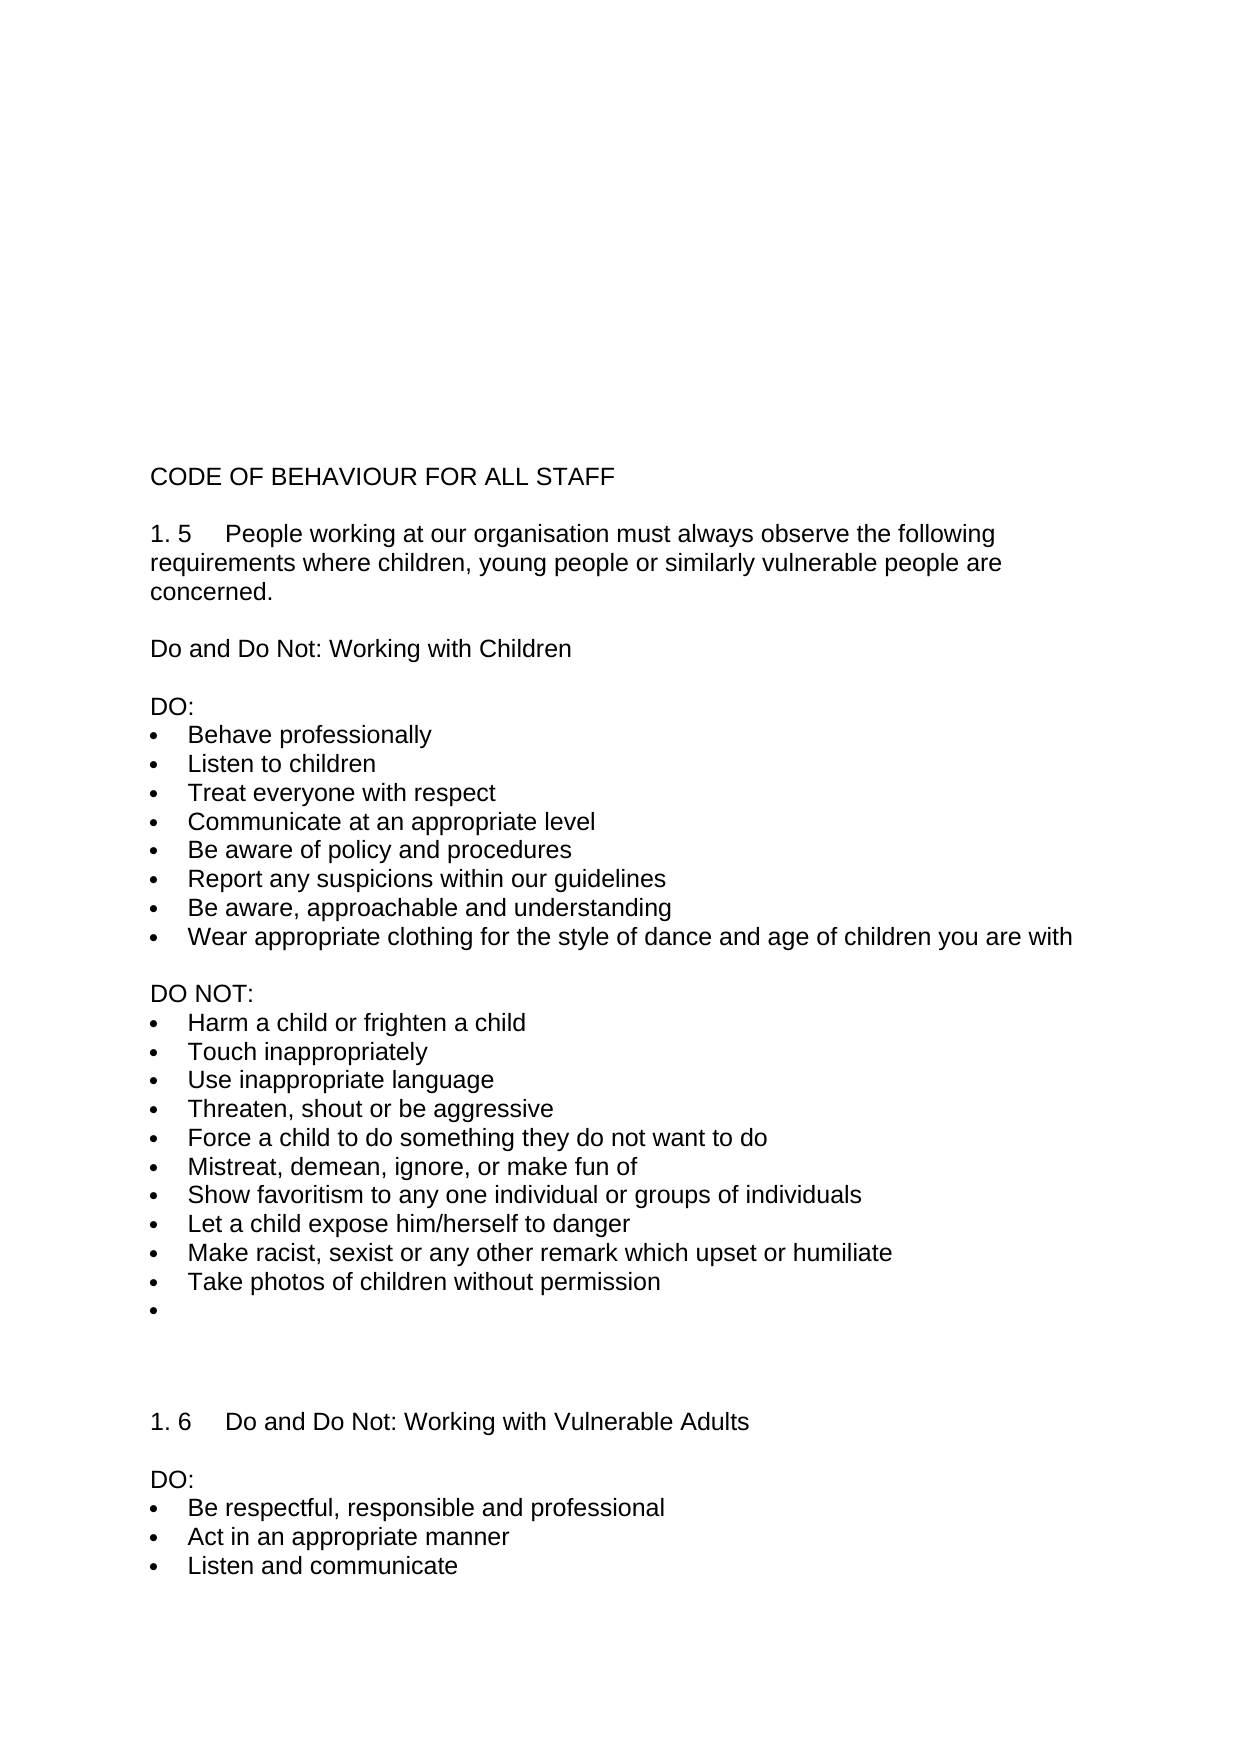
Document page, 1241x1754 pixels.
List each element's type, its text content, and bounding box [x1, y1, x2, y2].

list Report any suspicions within our guidelines [150, 864, 1090, 893]
list Harm a child or frighten a child [150, 1008, 1090, 1037]
list Act in an appropriate manner [150, 1522, 1090, 1551]
list Touch inappropriately [150, 1037, 1090, 1066]
text 1. 6 Do and Do Not: Working with Vulnerable Adults [150, 1407, 1090, 1436]
list Make racist, sexist or any other remark which upset or humiliate [150, 1238, 1090, 1267]
text DO: [150, 1465, 1090, 1493]
list Behave professionally [150, 721, 1090, 749]
text DO NOT: [150, 979, 1090, 1008]
list Be respectful, responsible and professional [150, 1493, 1090, 1522]
list Listen and communicate [150, 1551, 1090, 1580]
list Treat everyone with respect [150, 778, 1090, 807]
list Be aware of policy and procedures [150, 836, 1090, 864]
list Wear appropriate clothing for the style of dance and age of children you are with [150, 922, 1090, 951]
text 1. 5 People working at our organisation must always observe the following requirements where children, young people or similarly vulnerable people are concerned. [150, 519, 1090, 606]
list Threaten, shout or be aggressive [150, 1094, 1090, 1123]
list Listen to children [150, 749, 1090, 778]
list Take photos of children without permission [150, 1267, 1090, 1296]
text DO: [150, 692, 1090, 721]
list Be aware, approachable and understanding [150, 893, 1090, 922]
list Let a child expose him/herself to danger [150, 1209, 1090, 1238]
list Communicate at an appropriate level [150, 807, 1090, 836]
list Mistreat, demean, ignore, or make fun of [150, 1152, 1090, 1181]
text Do and Do Not: Working with Children [150, 634, 1090, 663]
list Show favoritism to any one individual or groups of individuals [150, 1181, 1090, 1209]
text CODE OF BEHAVIOUR FOR ALL STAFF [150, 462, 1090, 491]
list Use inappropriate language [150, 1066, 1090, 1094]
list Force a child to do something they do not want to do [150, 1123, 1090, 1152]
